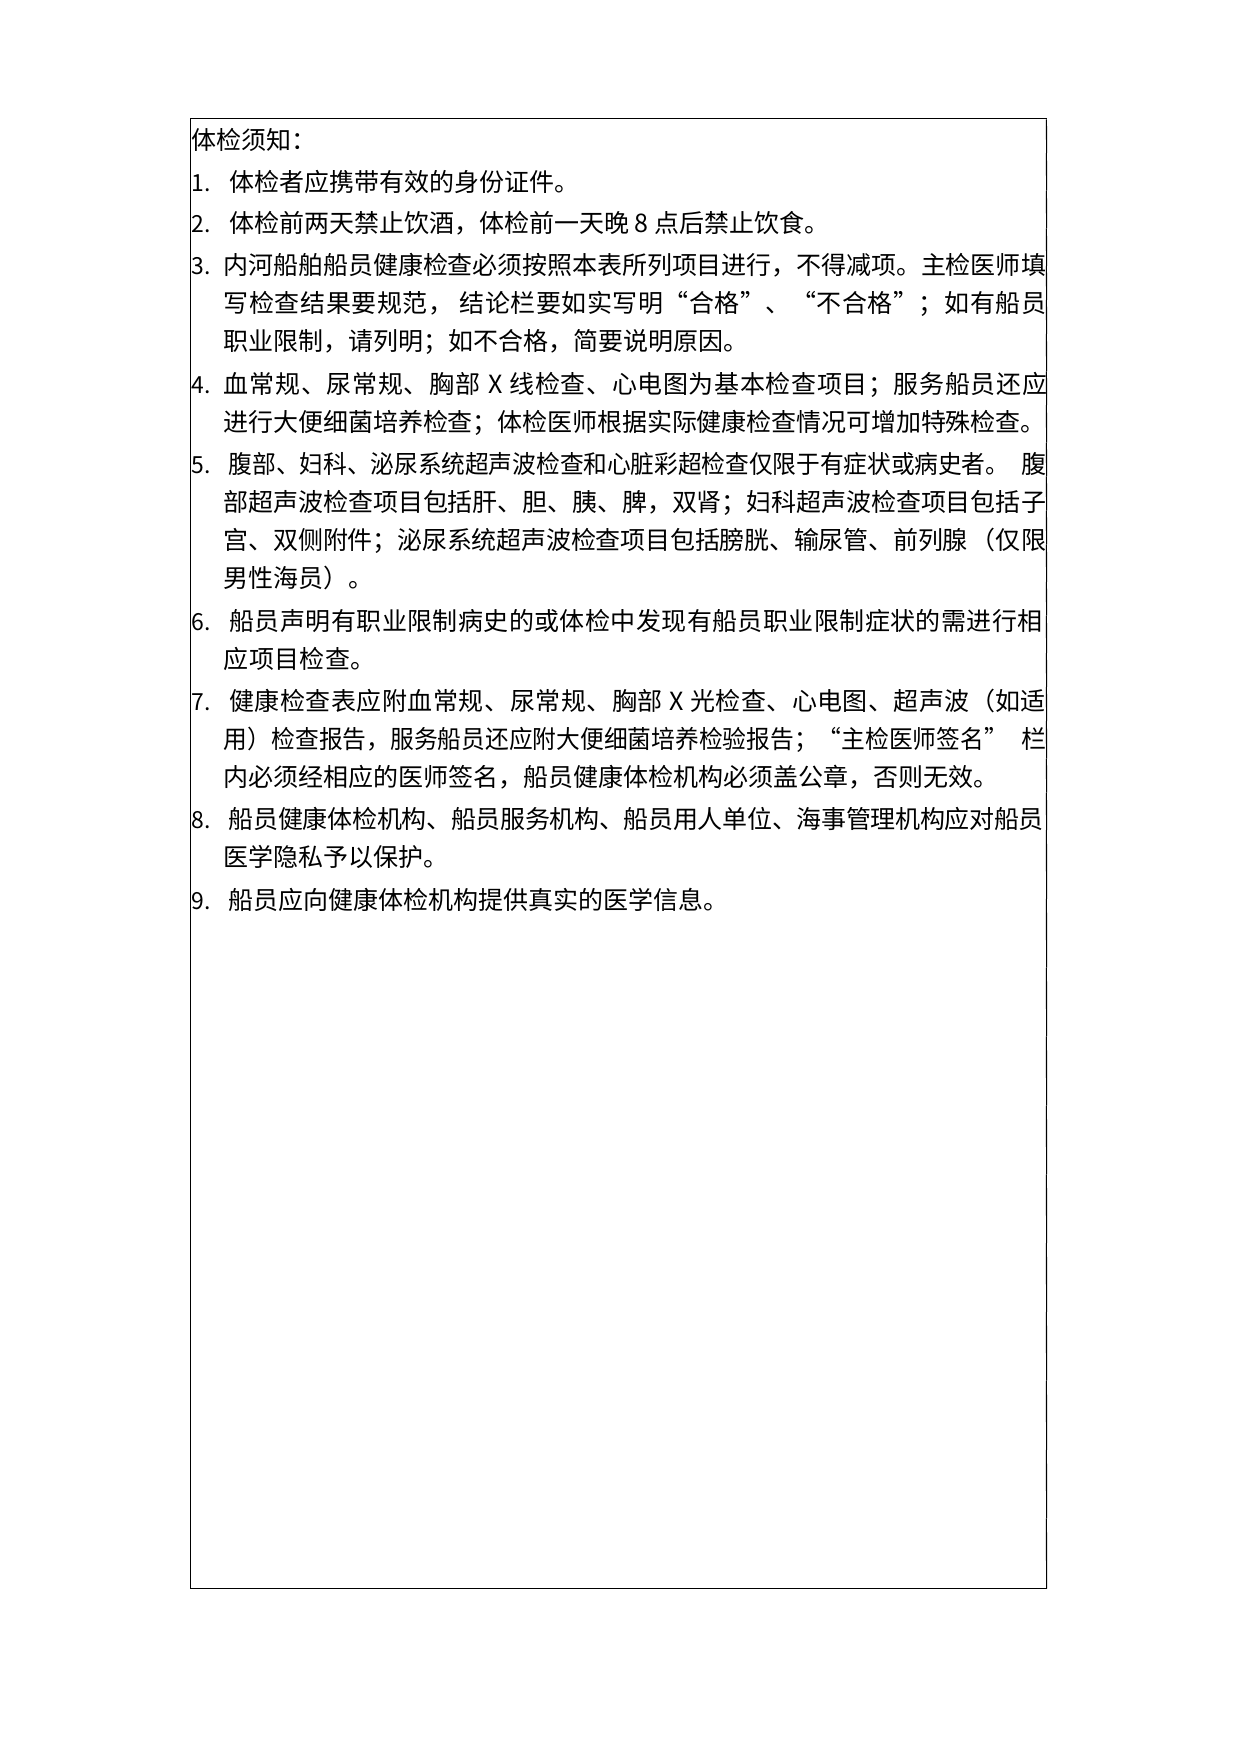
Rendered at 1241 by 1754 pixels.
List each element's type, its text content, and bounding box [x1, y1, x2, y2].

list 健康检查表应附血常规、尿常规、胸部 X 光检查、心电图、超声波（如适用）检查报告，服务船员还应附大便细菌培养检验报告；“主检医师签名” 栏内必须经相应的医师签名，船员健康体检机构必须盖公章，否则无效。 [191, 681, 1046, 794]
list 腹部、妇科、泌尿系统超声波检查和心脏彩超检查仅限于有症状或病史者。 腹部超声波检查项目包括肝、胆、胰、脾，双肾；妇科超声波检查项目包括子宫、双侧附件；泌尿系统超声波检查项目包括膀胱、输尿管、前列腺（仅限男性海员）。 [191, 444, 1046, 595]
list 内河船舶船员健康检查必须按照本表所列项目进行，不得减项。主检医师填写检查结果要规范， 结论栏要如实写明“合格”、“不合格”；如有船员职业限制，请列明；如不合格，简要说明原因。 [191, 246, 1046, 358]
list 船员声明有职业限制病史的或体检中发现有船员职业限制症状的需进行相应项目检查。 [191, 601, 1044, 675]
list 船员健康体检机构、船员服务机构、船员用人单位、海事管理机构应对船员医学隐私予以保护。 [191, 800, 1046, 874]
text 体检须知： [191, 120, 1092, 156]
list 体检前两天禁止饮酒，体检前一天晚 8 点后禁止饮食。 [191, 204, 1092, 240]
list 船员应向健康体检机构提供真实的医学信息。 [191, 880, 1092, 916]
list 血常规、尿常规、胸部 X 线检查、心电图为基本检查项目；服务船员还应进行大便细菌培养检查；体检医师根据实际健康检查情况可增加特殊检查。 [191, 364, 1048, 438]
list 体检者应携带有效的身份证件。 [191, 162, 1092, 198]
